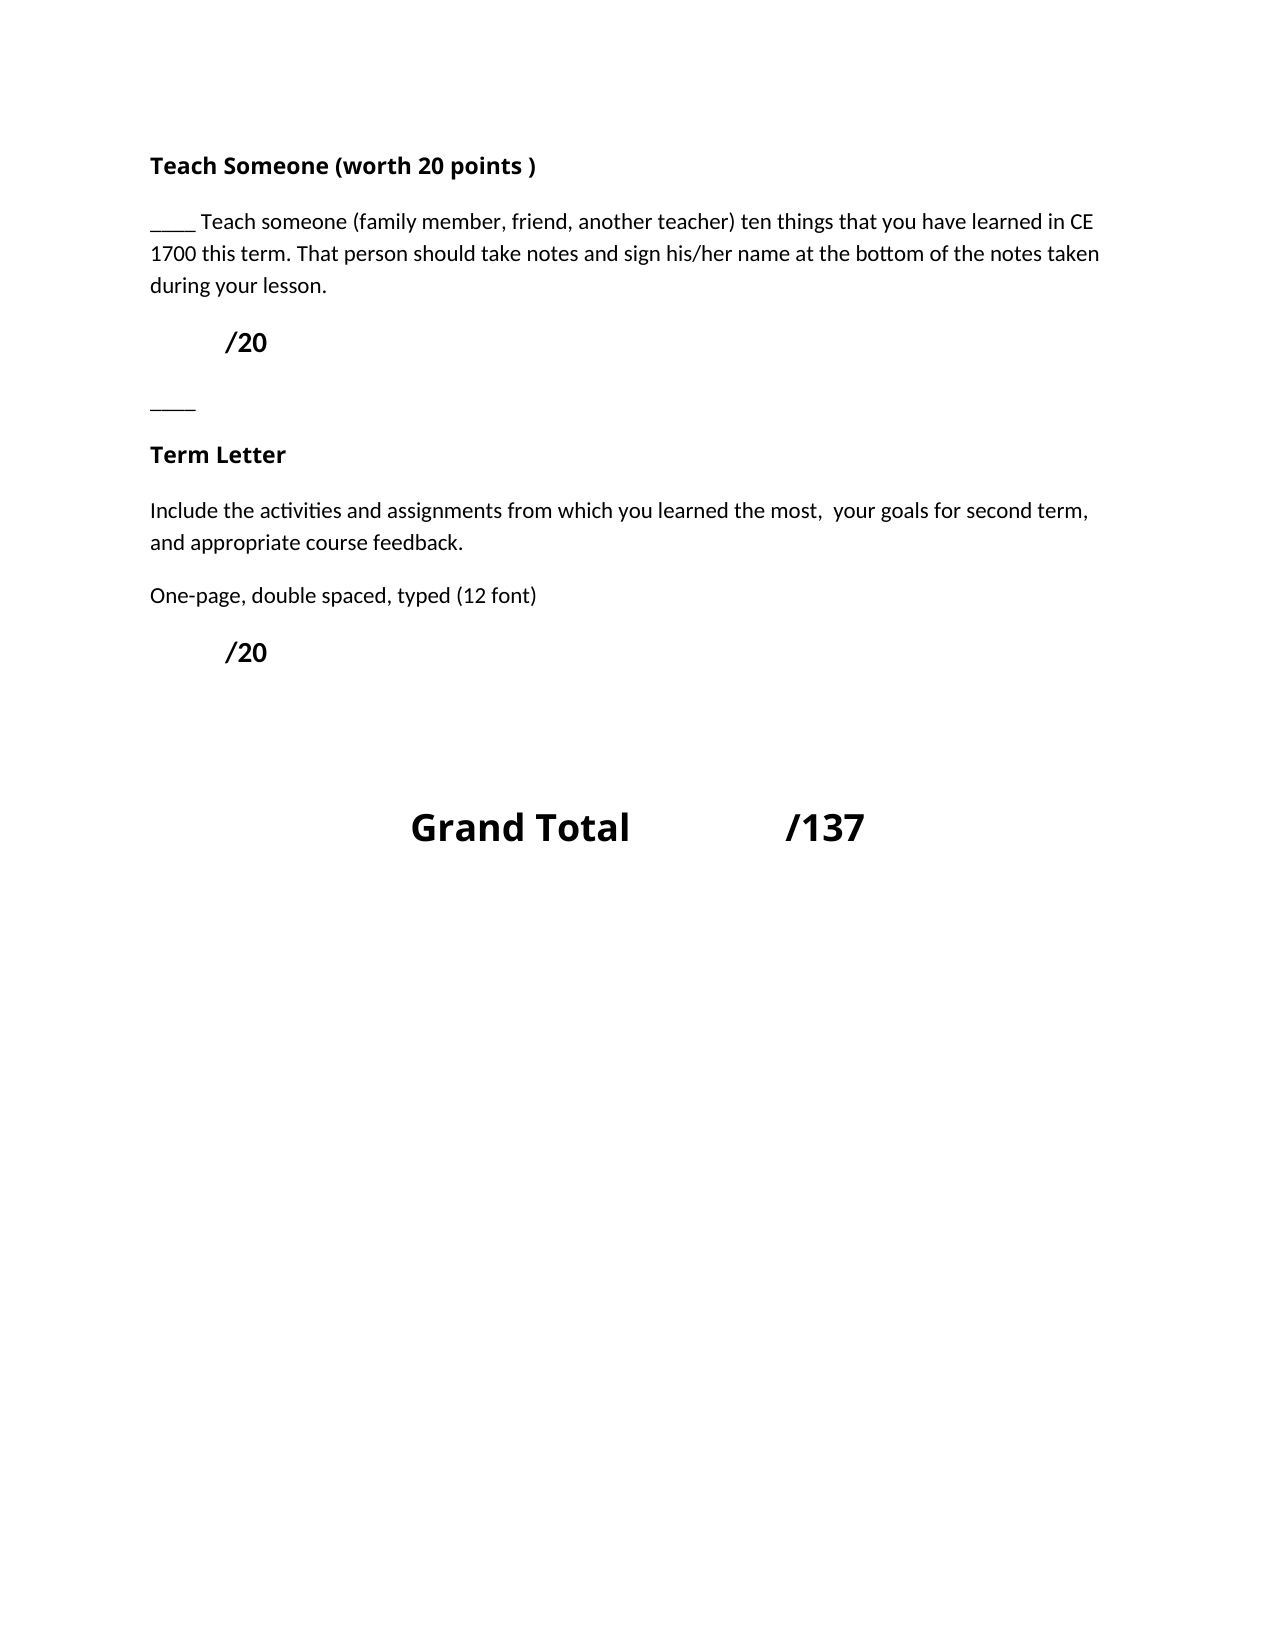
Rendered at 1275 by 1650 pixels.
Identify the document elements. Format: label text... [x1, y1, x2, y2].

text ____ [150, 386, 1125, 414]
text ____ Teach someone (family member, friend, another teacher) ten things that you have learned in CE 1700 this term. That person should take notes and sign his/her name at the bottom of the notes taken during your lesson. [150, 207, 1125, 299]
text Teach Someone (worth 20 points ) [150, 150, 1125, 181]
text Term Letter [150, 439, 1125, 470]
text Include the activities and assignments from which you learned the most, your goals for second term, and appropriate course feedback. [150, 496, 1125, 556]
text Grand Total /137 [150, 802, 1125, 853]
text /20 [150, 324, 1125, 360]
text One-page, double spaced, typed (12 font) [150, 581, 1125, 609]
text /20 [150, 634, 1125, 669]
